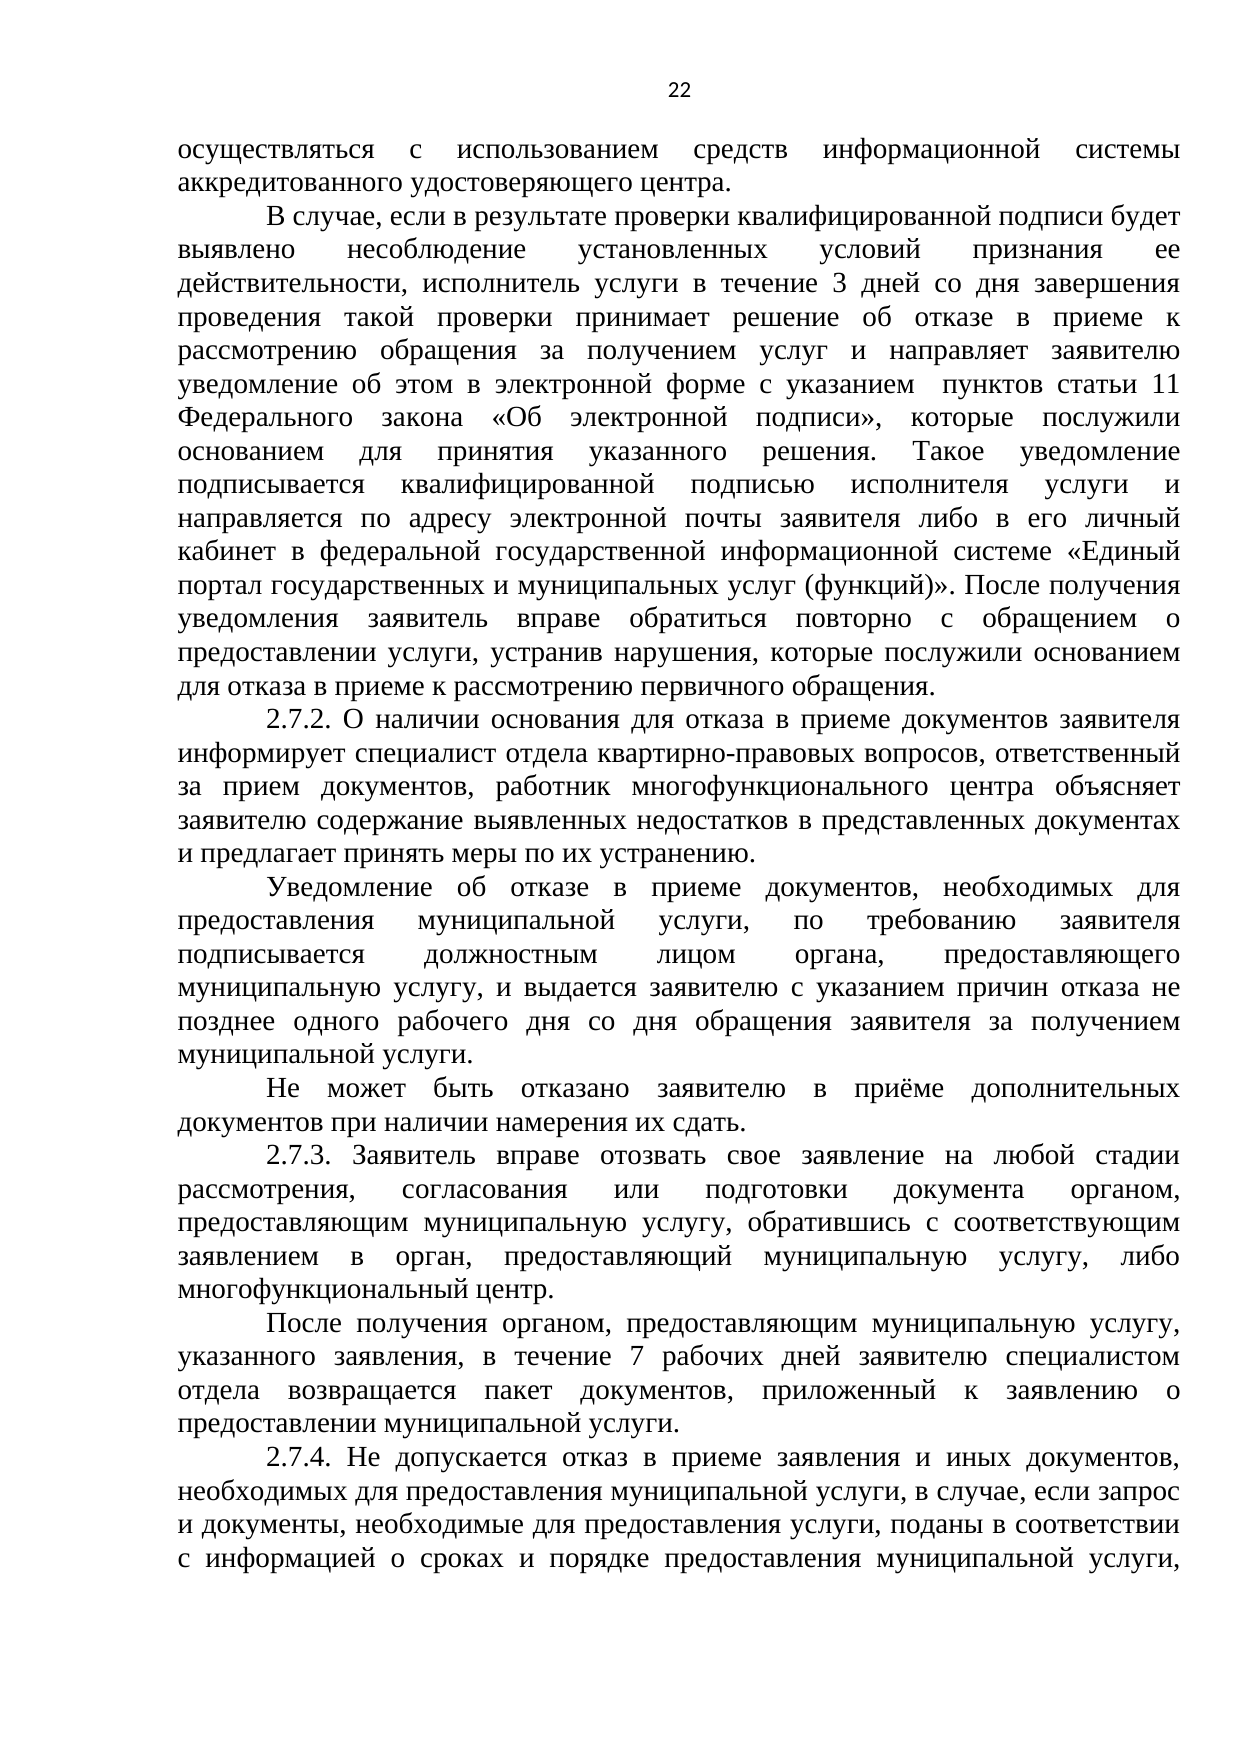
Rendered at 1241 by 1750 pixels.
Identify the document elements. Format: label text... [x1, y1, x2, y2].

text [177, 131, 1181, 198]
text В случае, если в результате проверки квалифицированной подписи будет выявлено несоблюдение установленных условий признания ее действительности, исполнитель услуги в течение 3 дней со дня завершения проведения такой проверки принимает решение об отказе в приеме к рассмотрению обращения за получением услуг и направляет заявителю уведомление об этом в электронной форме с указанием пунктов статьи 11 Федерального закона «Об электронной подписи», которые послужили основанием для принятия указанного решения. Такое уведомление подписывается квалифицированной подписью исполнителя услуги и направляется по адресу электронной почты заявителя либо в его личный кабинет в федеральной государственной информационной системе «Единый портал государственных и муниципальных услуг (функций)». После получения уведомления заявитель вправе обратиться повторно с обращением о предоставлении услуги, устранив нарушения, которые послужили основанием для отказа в приеме к рассмотрению первичного обращения. [177, 198, 1181, 701]
text 2.7.3. Заявитель вправе отозвать свое заявление на любой стадии рассмотрения, согласования или подготовки документа органом, предоставляющим муниципальную услугу, обратившись с соответствующим заявлением в орган, предоставляющий муниципальную услугу, либо многофункциональный центр. [177, 1137, 1181, 1305]
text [177, 1439, 1181, 1573]
text 2.7.2. О наличии основания для отказа в приеме документов заявителя информирует специалист отдела квартирно-правовых вопросов, ответственный за прием документов, работник многофункционального центра объясняет заявителю содержание выявленных недостатков в представленных документах и предлагает принять меры по их устранению. [177, 701, 1181, 869]
text Не может быть отказано заявителю в приёме дополнительных документов при наличии намерения их сдать. [177, 1070, 1181, 1137]
text После получения органом, предоставляющим муниципальную услугу, указанного заявления, в течение 7 рабочих дней заявителю специалистом отдела возвращается пакет документов, приложенный к заявлению о предоставлении муниципальной услуги. [177, 1305, 1181, 1439]
text Уведомление об отказе в приеме документов, необходимых для предоставления муниципальной услуги, по требованию заявителя подписывается должностным лицом органа, предоставляющего муниципальную услугу, и выдается заявителю с указанием причин отказа не позднее одного рабочего дня со дня обращения заявителя за получением муниципальной услуги. [177, 869, 1181, 1070]
